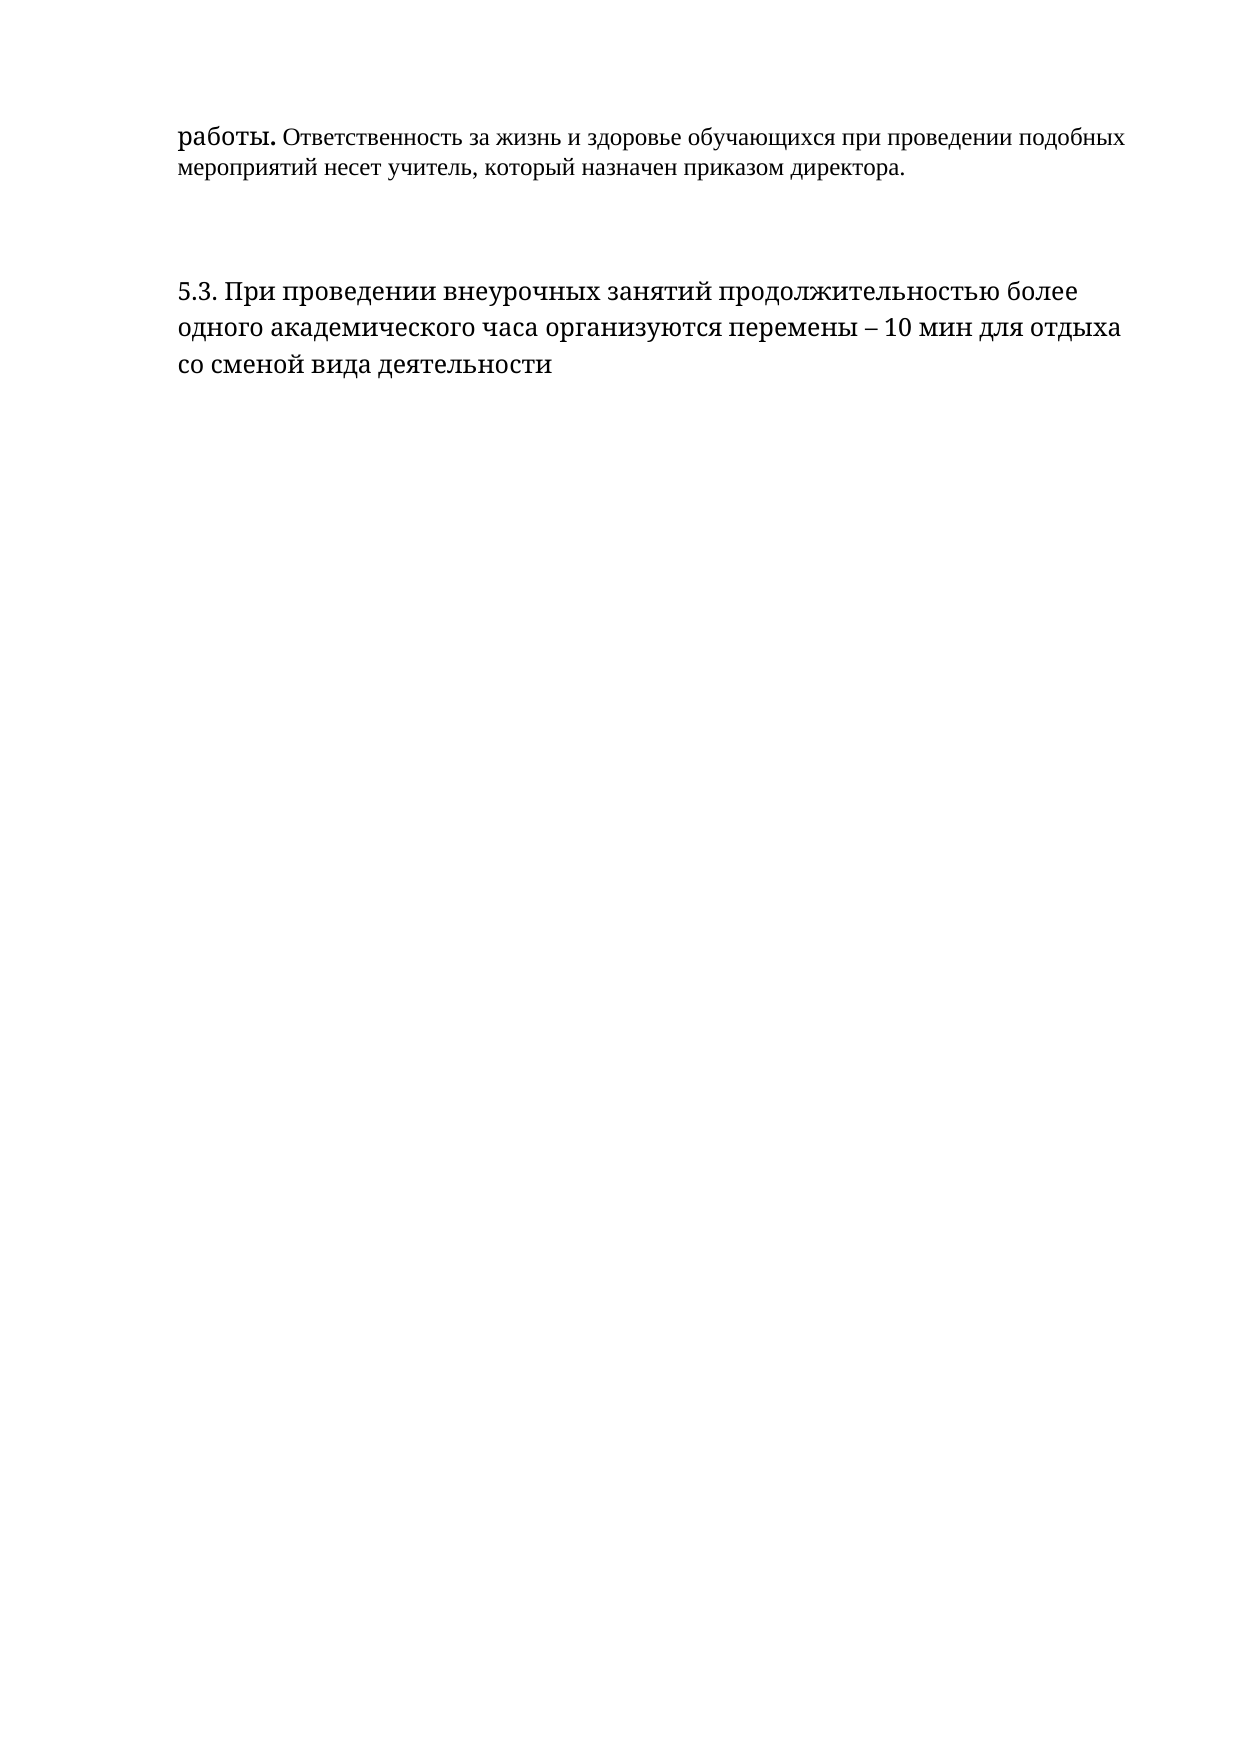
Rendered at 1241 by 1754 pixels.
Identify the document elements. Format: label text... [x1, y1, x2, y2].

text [177, 118, 1152, 181]
text 5.3. При проведении внеурочных занятий продолжительностью более одного академического часа организуются перемены – 10 мин для отдыха со сменой вида деятельности [177, 273, 1152, 381]
